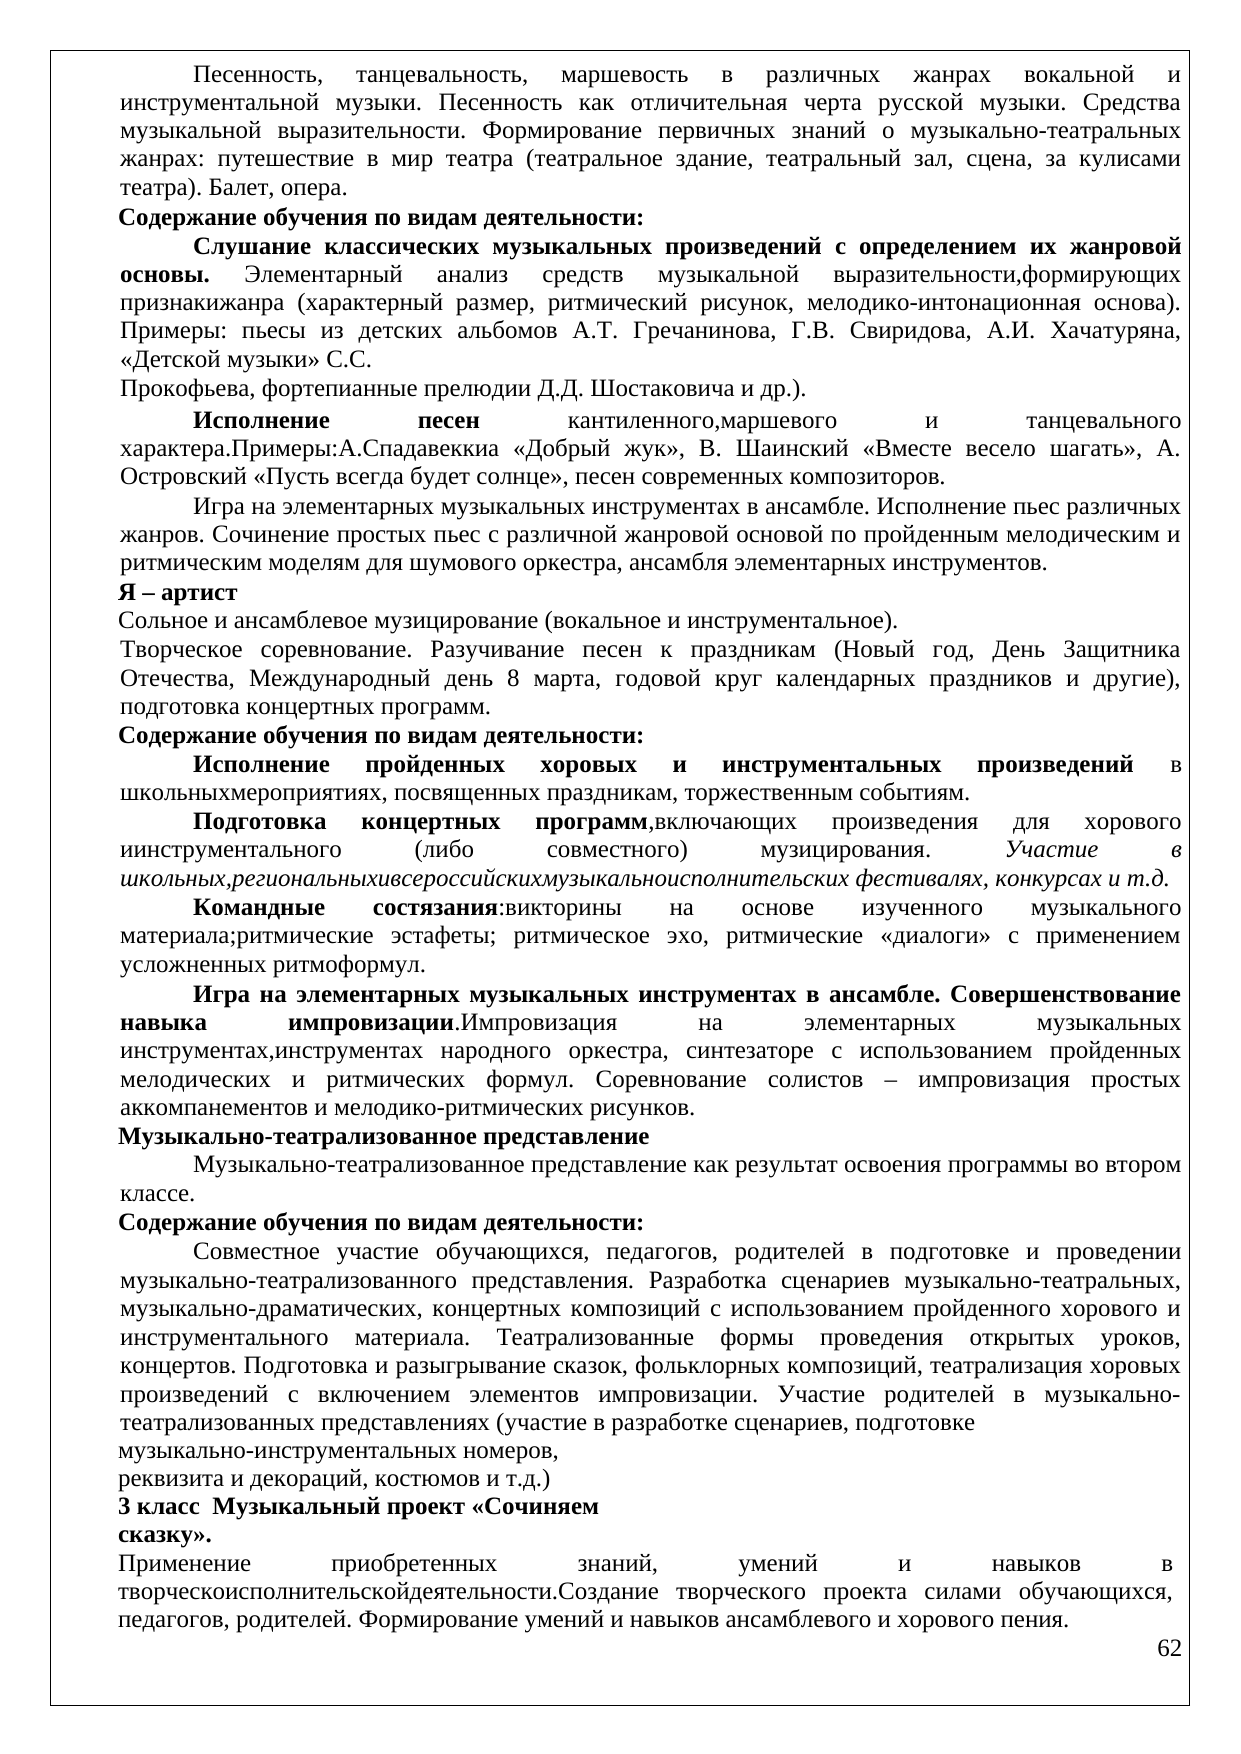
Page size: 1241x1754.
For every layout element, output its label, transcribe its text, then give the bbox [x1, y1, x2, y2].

text Исполнение пройденных хоровых и инструментальных произведений в школьныхмероприятиях, посвященных праздникам, торжественным событиям. [120, 750, 1182, 806]
text Применение приобретенных знаний, умений и навыков в творческоисполнительскойдеятельности.Создание творческого проекта силами обучающихся, педагогов, родителей. Формирование умений и навыков ансамблевого и хорового пения. [118, 1548, 1173, 1633]
text Игра на элементарных музыкальных инструментах в ансамбле. Исполнение пьес различных жанров. Сочинение простых пьес с различной жанровой основой по пройденным мелодическим и ритмическим моделям для шумового оркестра, ансамбля элементарных инструментов. [120, 492, 1182, 576]
text Содержание обучения по видам деятельности: [118, 720, 1182, 749]
text Игра на элементарных музыкальных инструментах в ансамбле. Совершенствование навыка импровизации.Импровизация на элементарных музыкальных инструментах,инструментах народного оркестра, синтезаторе с использованием пройденных мелодических и ритмических формул. Соревнование солистов – импровизация простых аккомпанементов и мелодико-ритмических рисунков. [120, 979, 1182, 1121]
text Творческое соревнование. Разучивание песен к праздникам (Новый год, День Защитника Отечества, Международный день 8 марта, годовой круг календарных праздников и другие), подготовка концертных программ. [120, 635, 1182, 720]
text Исполнение песен кантиленного,маршевого и танцевального характера.Примеры:А.Спадавеккиа «Добрый жук», В. Шаинский «Вместе весело шагать», А. Островский «Пусть всегда будет солнце», песен современных композиторов. [120, 406, 1182, 490]
text 3 класс Музыкальный проект «Сочиняем сказку». [118, 1492, 609, 1548]
text Сольное и ансамблевое музицирование (вокальное и инструментальное). [118, 606, 1182, 634]
text Песенность, танцевальность, маршевость в различных жанрах вокальной и инструментальной музыки. Песенность как отличительная черта русской музыки. Средства музыкальной выразительности. Формирование первичных знаний о музыкально-театральных жанрах: путешествие в мир театра (театральное здание, театральный зал, сцена, за кулисами театра). Балет, опера. [120, 59, 1182, 201]
text Содержание обучения по видам деятельности: [118, 1207, 1182, 1236]
text музыкально-инструментальных номеров, реквизита и декораций, костюмов и т.д.) [118, 1436, 609, 1492]
text Командные состязания:викторины на основе изученного музыкального материала;ритмические эстафеты; ритмическое эхо, ритмические «диалоги» с применением усложненных ритмоформул. [120, 893, 1182, 978]
text Подготовка концертных программ,включающих произведения для хорового иинструментального (либо совместного) музицирования. Участие в школьных,региональныхивсероссийскихмузыкальноисполнительских фестивалях, конкурсах и т.д. [120, 807, 1182, 892]
text Музыкально-театрализованное представление как результат освоения программы во втором классе. [120, 1151, 1182, 1206]
text Слушание классических музыкальных произведений с определением их жанровой основы. Элементарный анализ средств музыкальной выразительности,формирующих признакижанра (характерный размер, ритмический рисунок, мелодико-интонационная основа). Примеры: пьесы из детских альбомов А.Т. Гречанинова, Г.В. Свиридова, А.И. Хачатуряна, «Детской музыки» С.С. [120, 232, 1182, 373]
text Содержание обучения по видам деятельности: [118, 202, 1182, 230]
text Прокофьева, фортепианные прелюдии Д.Д. Шостаковича и др.). [120, 373, 1182, 401]
text 62 [118, 1633, 1182, 1662]
text Музыкально-театрализованное представление [118, 1121, 1182, 1150]
text Я – артист [118, 577, 1182, 606]
text Совместное участие обучающихся, педагогов, родителей в подготовке и проведении музыкально-театрализованного представления. Разработка сценариев музыкально-театральных, музыкально-драматических, концертных композиций с использованием пройденного хорового и инструментального материала. Театрализованные формы проведения открытых уроков, концертов. Подготовка и разыгрывание сказок, фольклорных композиций, театрализация хоровых произведений с включением элементов импровизации. Участие родителей в музыкально-театрализованных представлениях (участие в разработке сценариев, подготовке [120, 1236, 1182, 1436]
